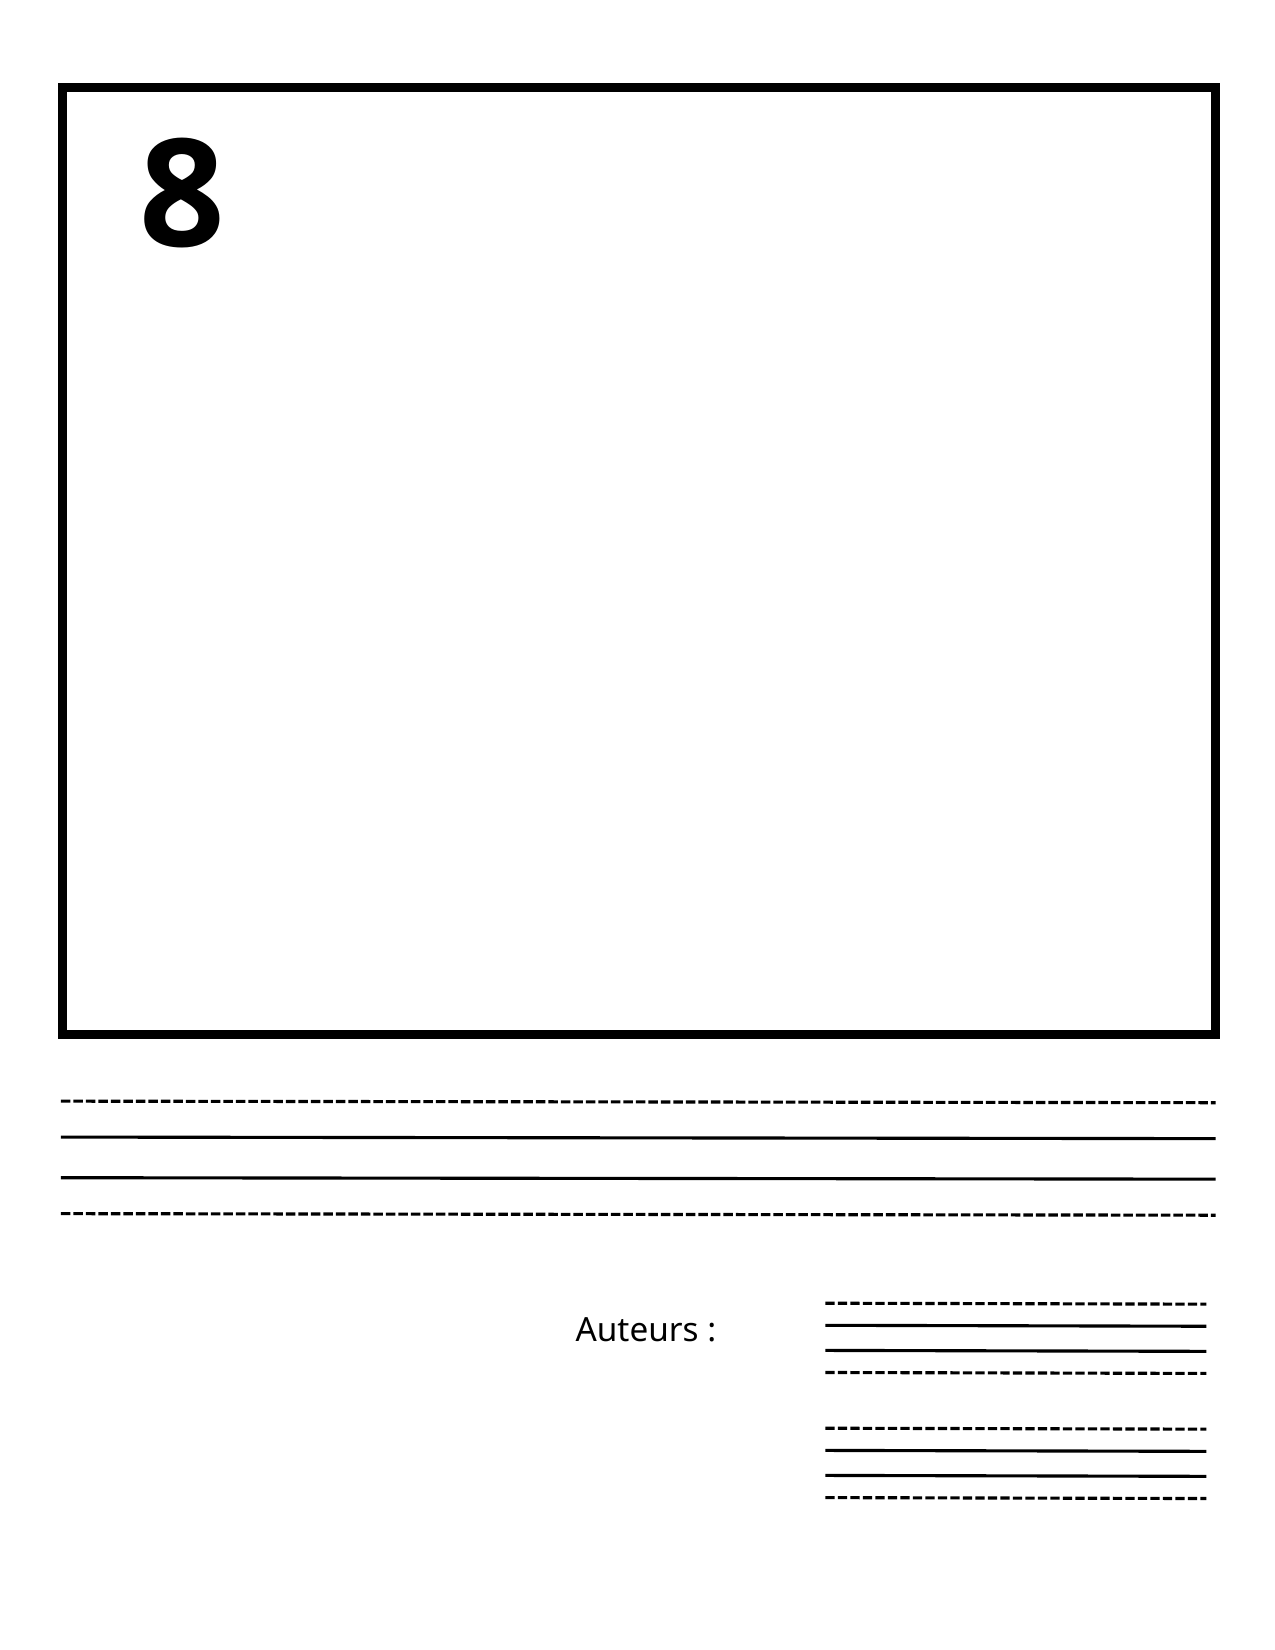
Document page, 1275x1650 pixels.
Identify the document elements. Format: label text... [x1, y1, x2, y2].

text Auteurs : [502, 1306, 1216, 1351]
